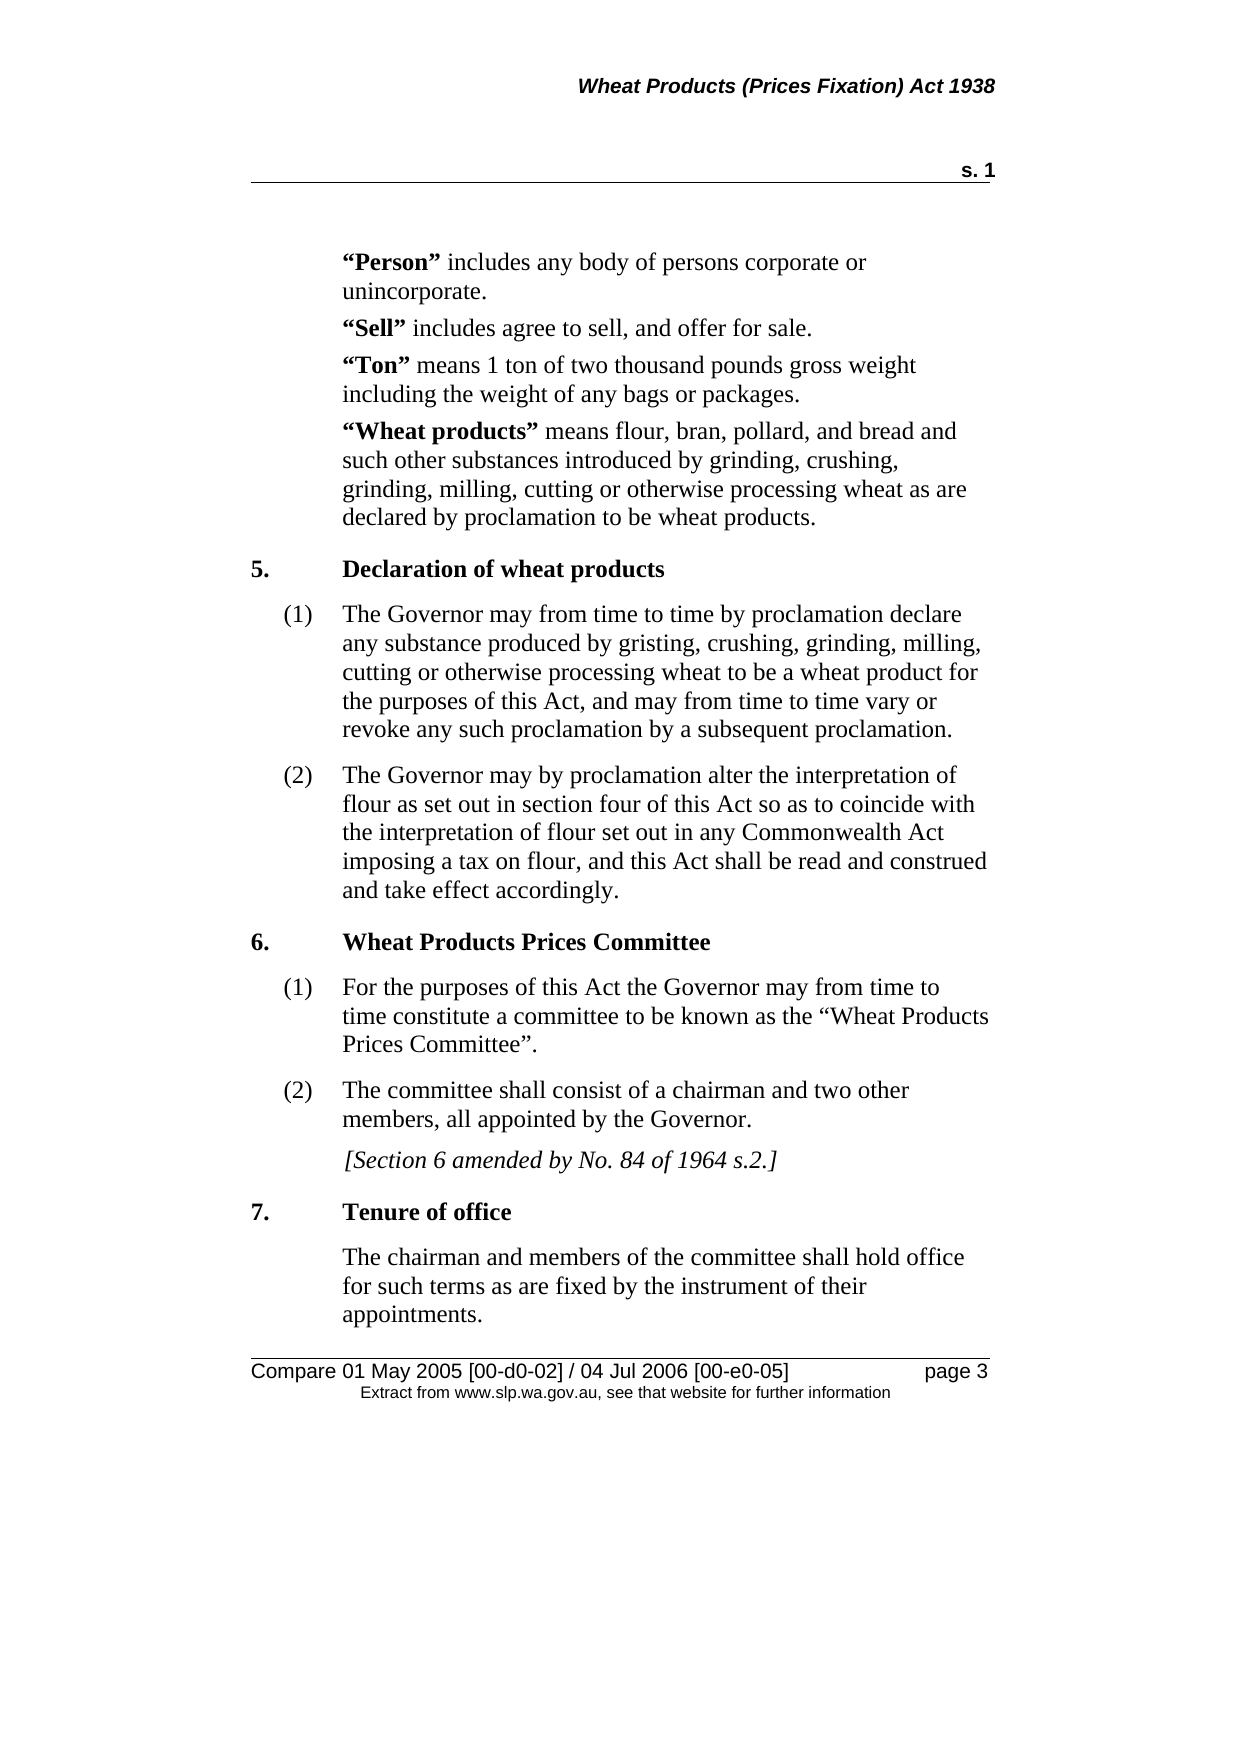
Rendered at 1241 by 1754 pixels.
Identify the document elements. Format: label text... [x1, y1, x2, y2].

text (1) For the purposes of this Act the Governor may from time to time constitute a committee to be known as the “Wheat Products Prices Committee”. [251, 972, 990, 1058]
text (1) The Governor may from time to time by proclamation declare any substance produced by gristing, crushing, grinding, milling, cutting or otherwise processing wheat to be a wheat product for the purposes of this Act, and may from time to time vary or revoke any such proclamation by a subsequent proclamation. [251, 599, 990, 743]
text “Wheat products” means flour, bran, pollard, and bread and such other substances introduced by grinding, crushing, grinding, milling, cutting or otherwise processing wheat as are declared by proclamation to be wheat products. [251, 416, 990, 531]
text “Sell” includes agree to sell, and offer for sale. [251, 313, 990, 342]
text [Section 6 amended by No. 84 of 1964 s.2.] [251, 1145, 990, 1174]
subtitle 7. Tenure of office [251, 1197, 990, 1225]
subtitle 6. Wheat Products Prices Committee [251, 927, 990, 955]
text (2) The committee shall consist of a chairman and two other members, all appointed by the Governor. [251, 1075, 990, 1132]
text “Person” includes any body of persons corporate or unincorporate. [251, 247, 990, 305]
text (2) The Governor may by proclamation alter the interpretation of flour as set out in section four of this Act so as to coincide with the interpretation of flour set out in any Commonwealth Act imposing a tax on flour, and this Act shall be read and construed and take effect accordingly. [251, 760, 990, 904]
subtitle 5. Declaration of wheat products [251, 554, 990, 583]
text The chairman and members of the committee shall hold office for such terms as are fixed by the instrument of their appointments. [251, 1242, 990, 1328]
text “Ton” means 1 ton of two thousand pounds gross weight including the weight of any bags or packages. [251, 350, 990, 408]
